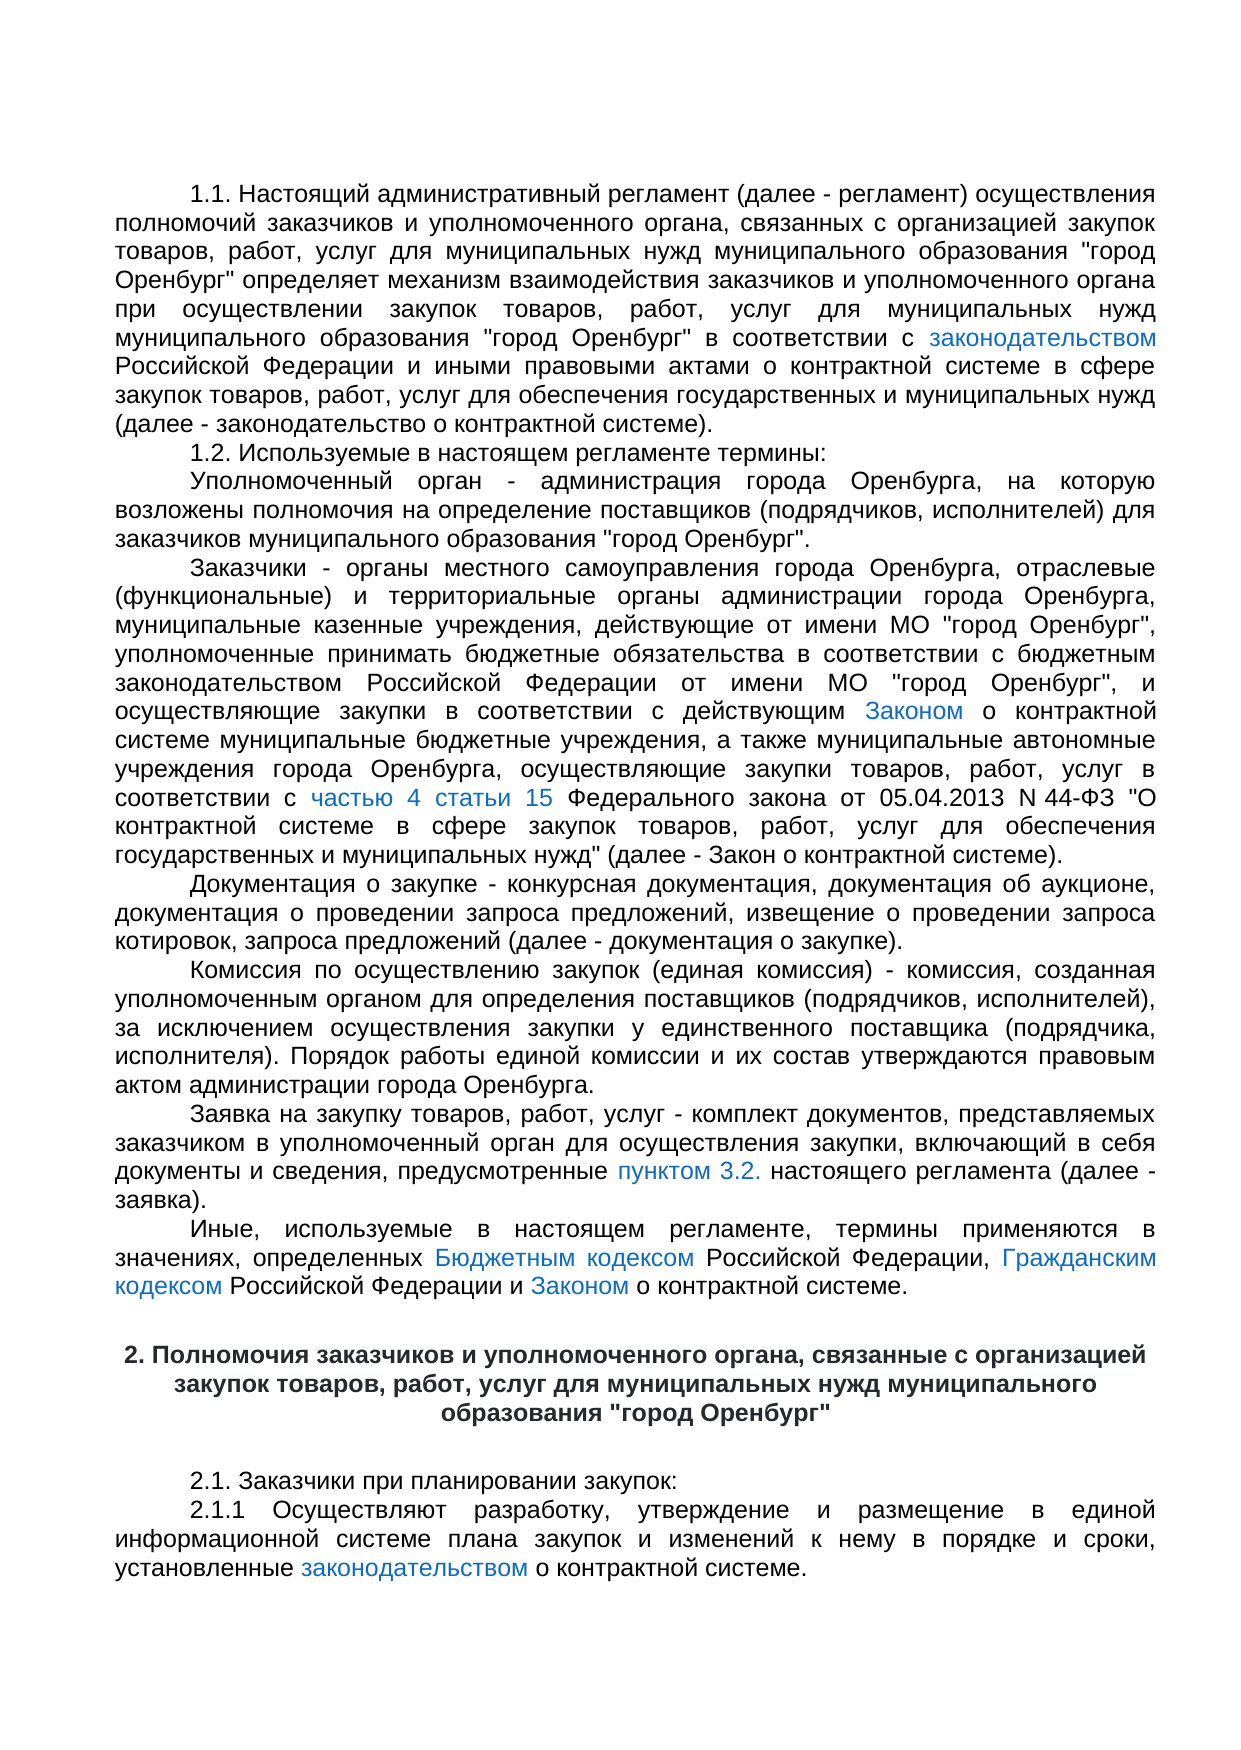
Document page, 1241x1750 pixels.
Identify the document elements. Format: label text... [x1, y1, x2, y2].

text Заказчики - органы местного самоуправления города Оренбурга, отраслевые (функциональные) и территориальные органы администрации города Оренбурга, муниципальные казенные учреждения, действующие от имени МО "город Оренбург", уполномоченные принимать бюджетные обязательства в соответствии с бюджетным законодательством Российской Федерации от имени МО "город Оренбург", и осуществляющие закупки в соответствии с действующим Законом о контрактной системе муниципальные бюджетные учреждения, а также муниципальные автономные учреждения города Оренбурга, осуществляющие закупки товаров, работ, услуг в соответствии с частью 4 статьи 15 Федерального закона от 05.04.2013 N 44-ФЗ "О контрактной системе в сфере закупок товаров, работ, услуг для обеспечения государственных и муниципальных нужд" (далее - Закон о контрактной системе). [114, 552, 1157, 869]
text 1.2. Используемые в настоящем регламенте термины: [114, 437, 1157, 466]
text Заявка на закупку товаров, работ, услуг - комплект документов, представляемых заказчиком в уполномоченный орган для осуществления закупки, включающий в себя документы и сведения, предусмотренные пунктом 3.2. настоящего регламента (далее - заявка). [114, 1099, 1157, 1214]
text Уполномоченный орган - администрация города Оренбурга, на которую возложены полномочия на определение поставщиков (подрядчиков, исполнителей) для заказчиков муниципального образования "город Оренбург". [114, 466, 1157, 552]
text 1.1. Настоящий административный регламент (далее - регламент) осуществления полномочий заказчиков и уполномоченного органа, связанных с организацией закупок товаров, работ, услуг для муниципальных нужд муниципального образования "город Оренбург" определяет механизм взаимодействия заказчиков и уполномоченного органа при осуществлении закупок товаров, работ, услуг для муниципальных нужд муниципального образования "город Оренбург" в соответствии с законодательством Российской Федерации и иными правовыми актами о контрактной системе в сфере закупок товаров, работ, услуг для обеспечения государственных и муниципальных нужд (далее - законодательство о контрактной системе). [114, 179, 1157, 437]
text Документация о закупке - конкурсная документация, документация об аукционе, документация о проведении запроса предложений, извещение о проведении запроса котировок, запроса предложений (далее - документация о закупке). [114, 869, 1157, 955]
text Иные, используемые в настоящем регламенте, термины применяются в значениях, определенных Бюджетным кодексом Российской Федерации, Гражданским кодексом Российской Федерации и Законом о контрактной системе. [114, 1214, 1157, 1300]
text 2.1.1 Осуществляют разработку, утверждение и размещение в единой информационной системе плана закупок и изменений к нему в порядке и сроки, установленные законодательством о контрактной системе. [114, 1495, 1157, 1581]
text Комиссия по осуществлению закупок (единая комиссия) - комиссия, созданная уполномоченным органом для определения поставщиков (подрядчиков, исполнителей), за исключением осуществления закупки у единственного поставщика (подрядчика, исполнителя). Порядок работы единой комиссии и их состав утверждаются правовым актом администрации города Оренбурга. [114, 955, 1157, 1099]
text 2.1. Заказчики при планировании закупок: [114, 1466, 1157, 1495]
subtitle 2. Полномочия заказчиков и уполномоченного органа, связанные с организацией закупок товаров, работ, услуг для муниципальных нужд муниципального образования "город Оренбург" [114, 1340, 1157, 1426]
